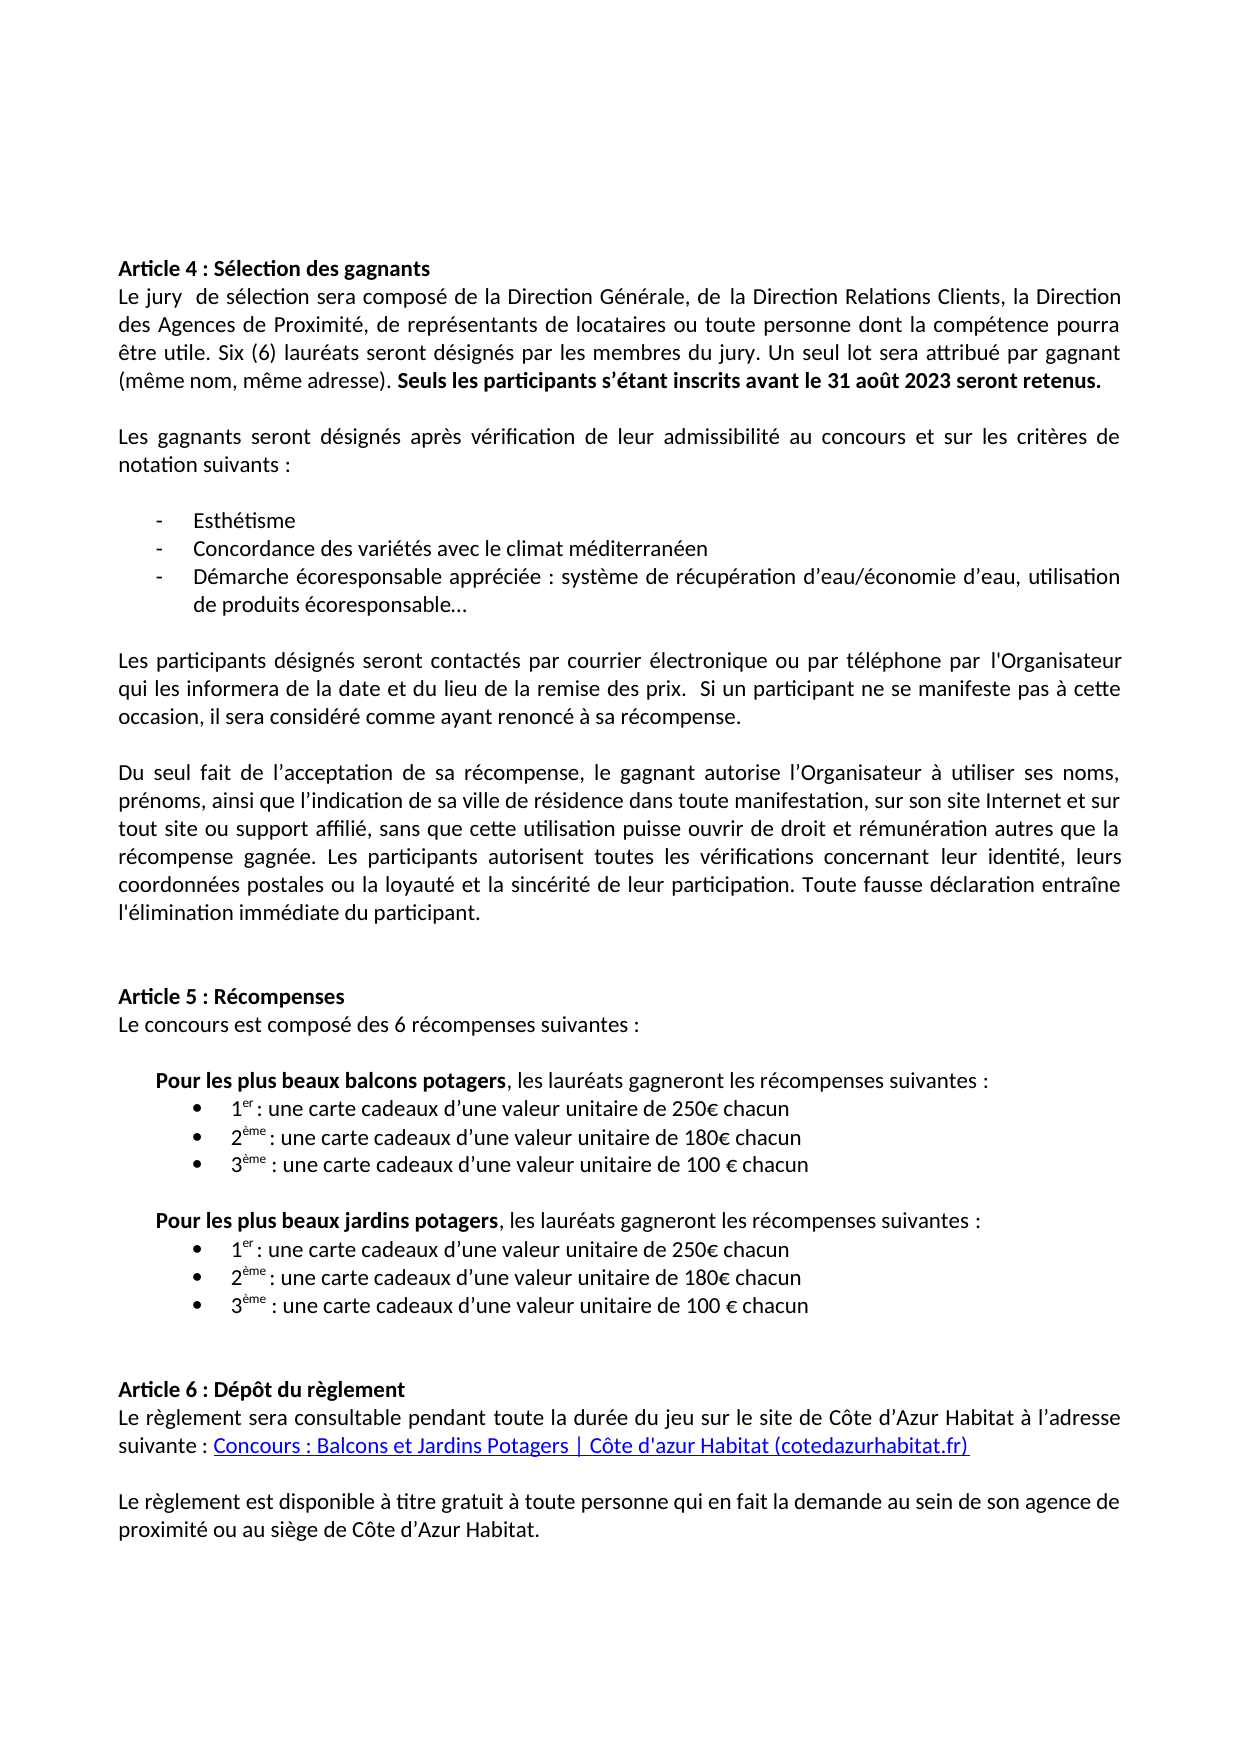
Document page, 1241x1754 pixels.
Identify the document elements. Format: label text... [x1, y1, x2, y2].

text Pour les plus beaux balcons potagers, les lauréats gagneront les récompenses suivantes : [156, 1067, 1122, 1094]
text Le jury de sélection sera composé de la Direction Générale, de la Direction Relations Clients, la Direction des Agences de Proximité, de représentants de locataires ou toute personne dont la compétence pourra être utile. Six (6) lauréats seront désignés par les membres du jury. Un seul lot sera attribué par gagnant (même nom, même adresse). Seuls les participants s’étant inscrits avant le 31 août 2023 seront retenus. [118, 282, 1122, 394]
text Du seul fait de l’acceptation de sa récompense, le gagnant autorise l’Organisateur à utiliser ses noms, prénoms, ainsi que l’indication de sa ville de résidence dans toute manifestation, sur son site Internet et sur tout site ou support affilié, sans que cette utilisation puisse ouvrir de droit et rémunération autres que la récompense gagnée. Les participants autorisent toutes les vérifications concernant leur identité, leurs coordonnées postales ou la loyauté et la sincérité de leur participation. Toute fausse déclaration entraîne l'élimination immédiate du participant. [118, 758, 1122, 926]
text Les participants désignés seront contactés par courrier électronique ou par téléphone par l'Organisateur qui les informera de la date et du lieu de la remise des prix. Si un participant ne se manifeste pas à cette occasion, il sera considéré comme ayant renoncé à sa récompense. [118, 646, 1122, 730]
text Le règlement est disponible à titre gratuit à toute personne qui en fait la demande au sein de son agence de proximité ou au siège de Côte d’Azur Habitat. [118, 1487, 1122, 1543]
text Article 4 : Sélection des gagnants [118, 254, 1122, 282]
list Esthétisme [156, 506, 1122, 534]
text Le concours est composé des 6 récompenses suivantes : [118, 1011, 1122, 1038]
list 3ème : une carte cadeaux d’une valeur unitaire de 100 € chacun [193, 1291, 1122, 1319]
text Pour les plus beaux jardins potagers, les lauréats gagneront les récompenses suivantes : [156, 1207, 1122, 1235]
list Démarche écoresponsable appréciée : système de récupération d’eau/économie d’eau, utilisation de produits écoresponsable… [156, 562, 1122, 618]
list 1er : une carte cadeaux d’une valeur unitaire de 250€ chacun [193, 1094, 1122, 1123]
text Article 5 : Récompenses [118, 982, 1122, 1011]
list 2ème : une carte cadeaux d’une valeur unitaire de 180€ chacun [193, 1123, 1122, 1151]
text Article 6 : Dépôt du règlement [118, 1375, 1122, 1403]
list 3ème : une carte cadeaux d’une valeur unitaire de 100 € chacun [193, 1151, 1122, 1179]
text Les gagnants seront désignés après vérification de leur admissibilité au concours et sur les critères de notation suivants : [118, 422, 1122, 478]
list 2ème : une carte cadeaux d’une valeur unitaire de 180€ chacun [193, 1263, 1122, 1291]
list 1er : une carte cadeaux d’une valeur unitaire de 250€ chacun [193, 1235, 1122, 1263]
text Le règlement sera consultable pendant toute la durée du jeu sur le site de Côte d’Azur Habitat à l’adresse suivante : Concours : Balcons et Jardins Potagers | Côte d'azur Habitat (cotedazurhabitat.fr) [118, 1403, 1122, 1459]
list Concordance des variétés avec le climat méditerranéen [156, 534, 1122, 562]
